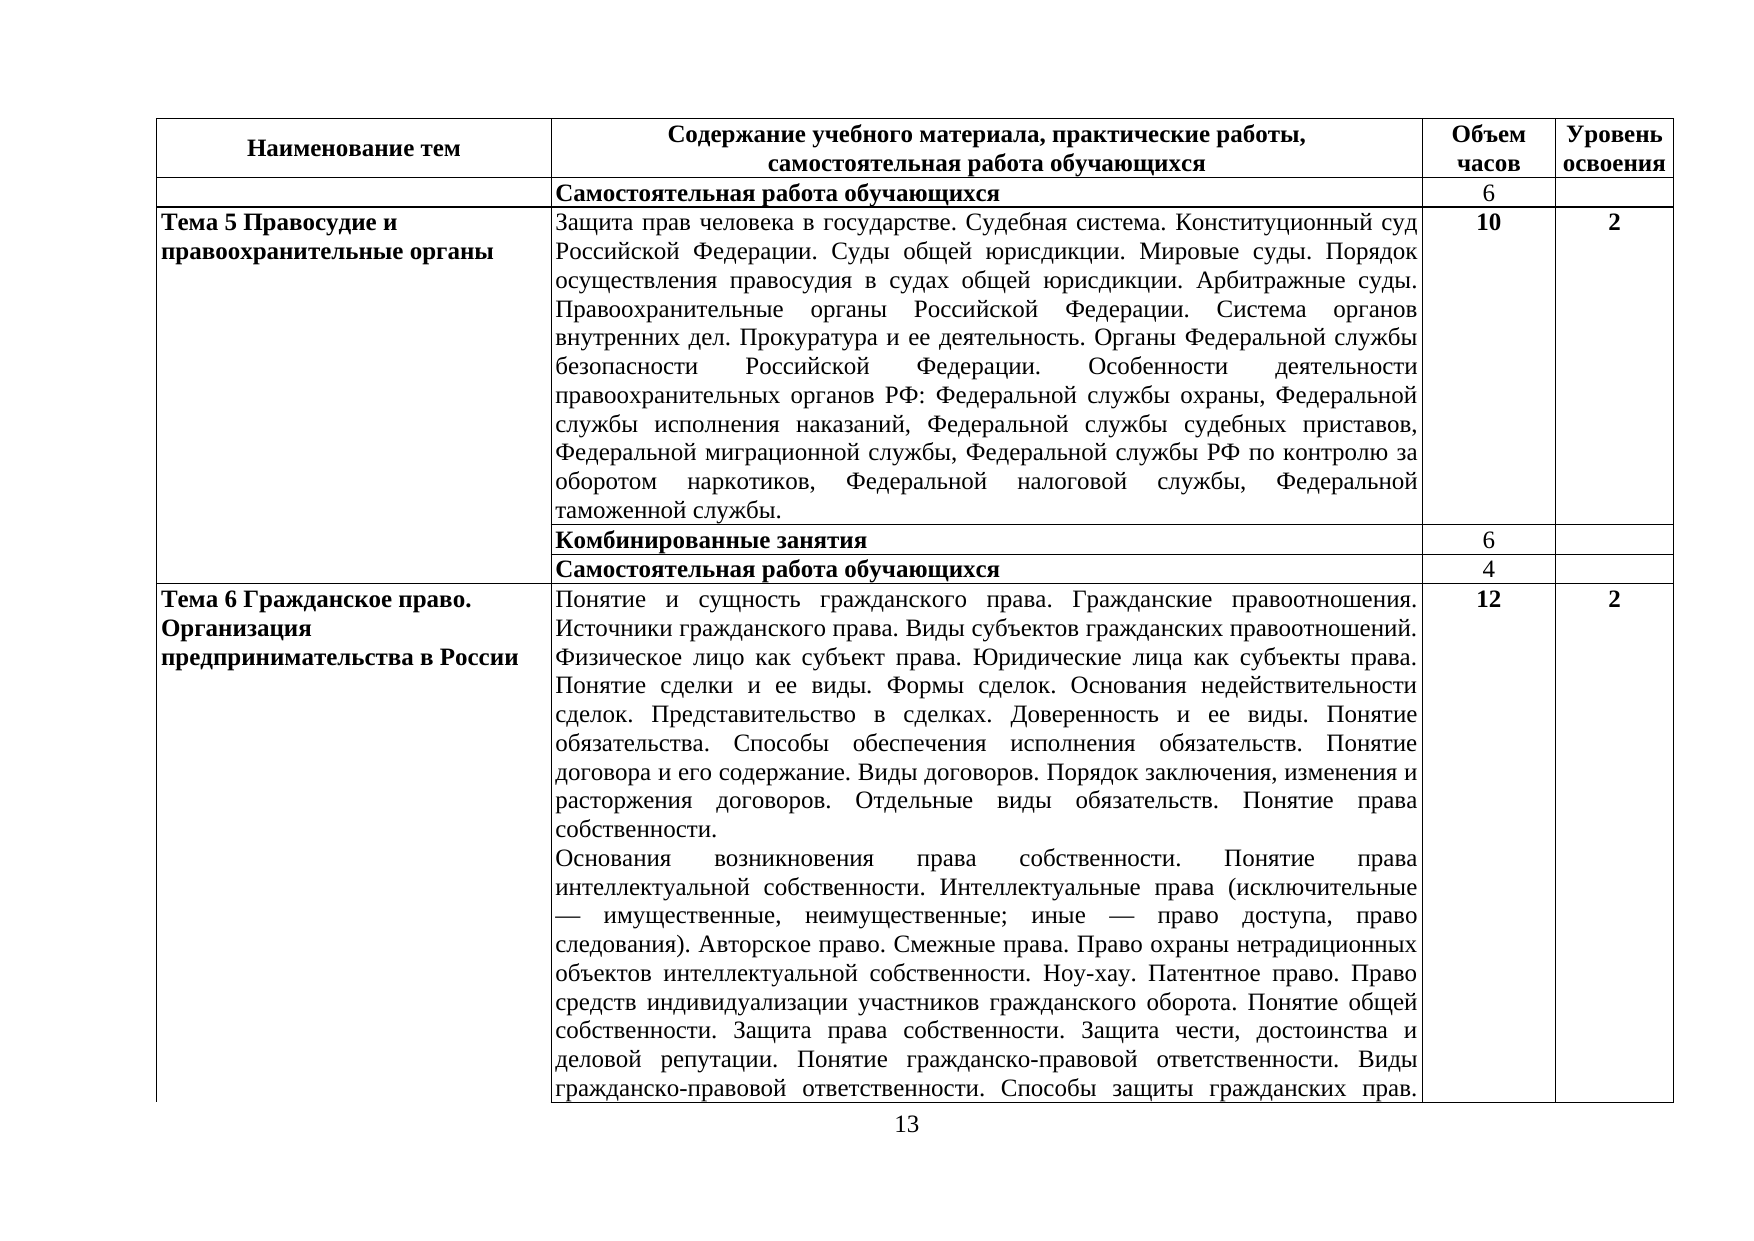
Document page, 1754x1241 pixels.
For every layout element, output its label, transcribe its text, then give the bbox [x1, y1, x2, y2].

table_header Объем часов [1423, 119, 1555, 177]
table_cell Самостоятельная работа обучающихся [552, 178, 1422, 206]
table_cell Комбинированные занятия [552, 525, 1422, 553]
table_header Наименование тем [157, 119, 551, 177]
table_header Уровень освоения [1556, 119, 1673, 177]
table_cell Самостоятельная работа обучающихся [552, 555, 1422, 583]
table_cell 6 [1423, 525, 1555, 553]
table_cell 12 [1423, 584, 1555, 1102]
table_cell 2 [1556, 208, 1673, 524]
table_cell [1556, 555, 1673, 583]
table_cell [1556, 525, 1673, 553]
table_cell Тема 5 Правосудие и правоохранительные органы [157, 208, 551, 583]
table_cell 2 [1556, 584, 1673, 1102]
table_cell 6 [1423, 178, 1555, 206]
table_cell 10 [1423, 208, 1555, 524]
table_cell 4 [1423, 555, 1555, 583]
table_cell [157, 584, 551, 1102]
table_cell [552, 584, 1422, 1102]
table_header Содержание учебного материала, практические работы, самостоятельная работа обучающихся [552, 119, 1422, 177]
table_cell [1556, 178, 1673, 206]
table_cell Защита прав человека в государстве. Судебная система. Конституционный суд Российской Федерации. Суды общей юрисдикции. Мировые суды. Порядок осуществления правосудия в судах общей юрисдикции. Арбитражные суды. Правоохранительные органы Российской Федерации. Система органов внутренних дел. Прокуратура и ее деятельность. Органы Федеральной службы безопасности Российской Федерации. Особенности деятельности правоохранительных органов РФ: Федеральной службы охраны, Федеральной службы исполнения наказаний, Федеральной службы судебных приставов, Федеральной миграционной службы, Федеральной службы РФ по контролю за оборотом наркотиков, Федеральной налоговой службы, Федеральной таможенной службы. [552, 208, 1422, 524]
